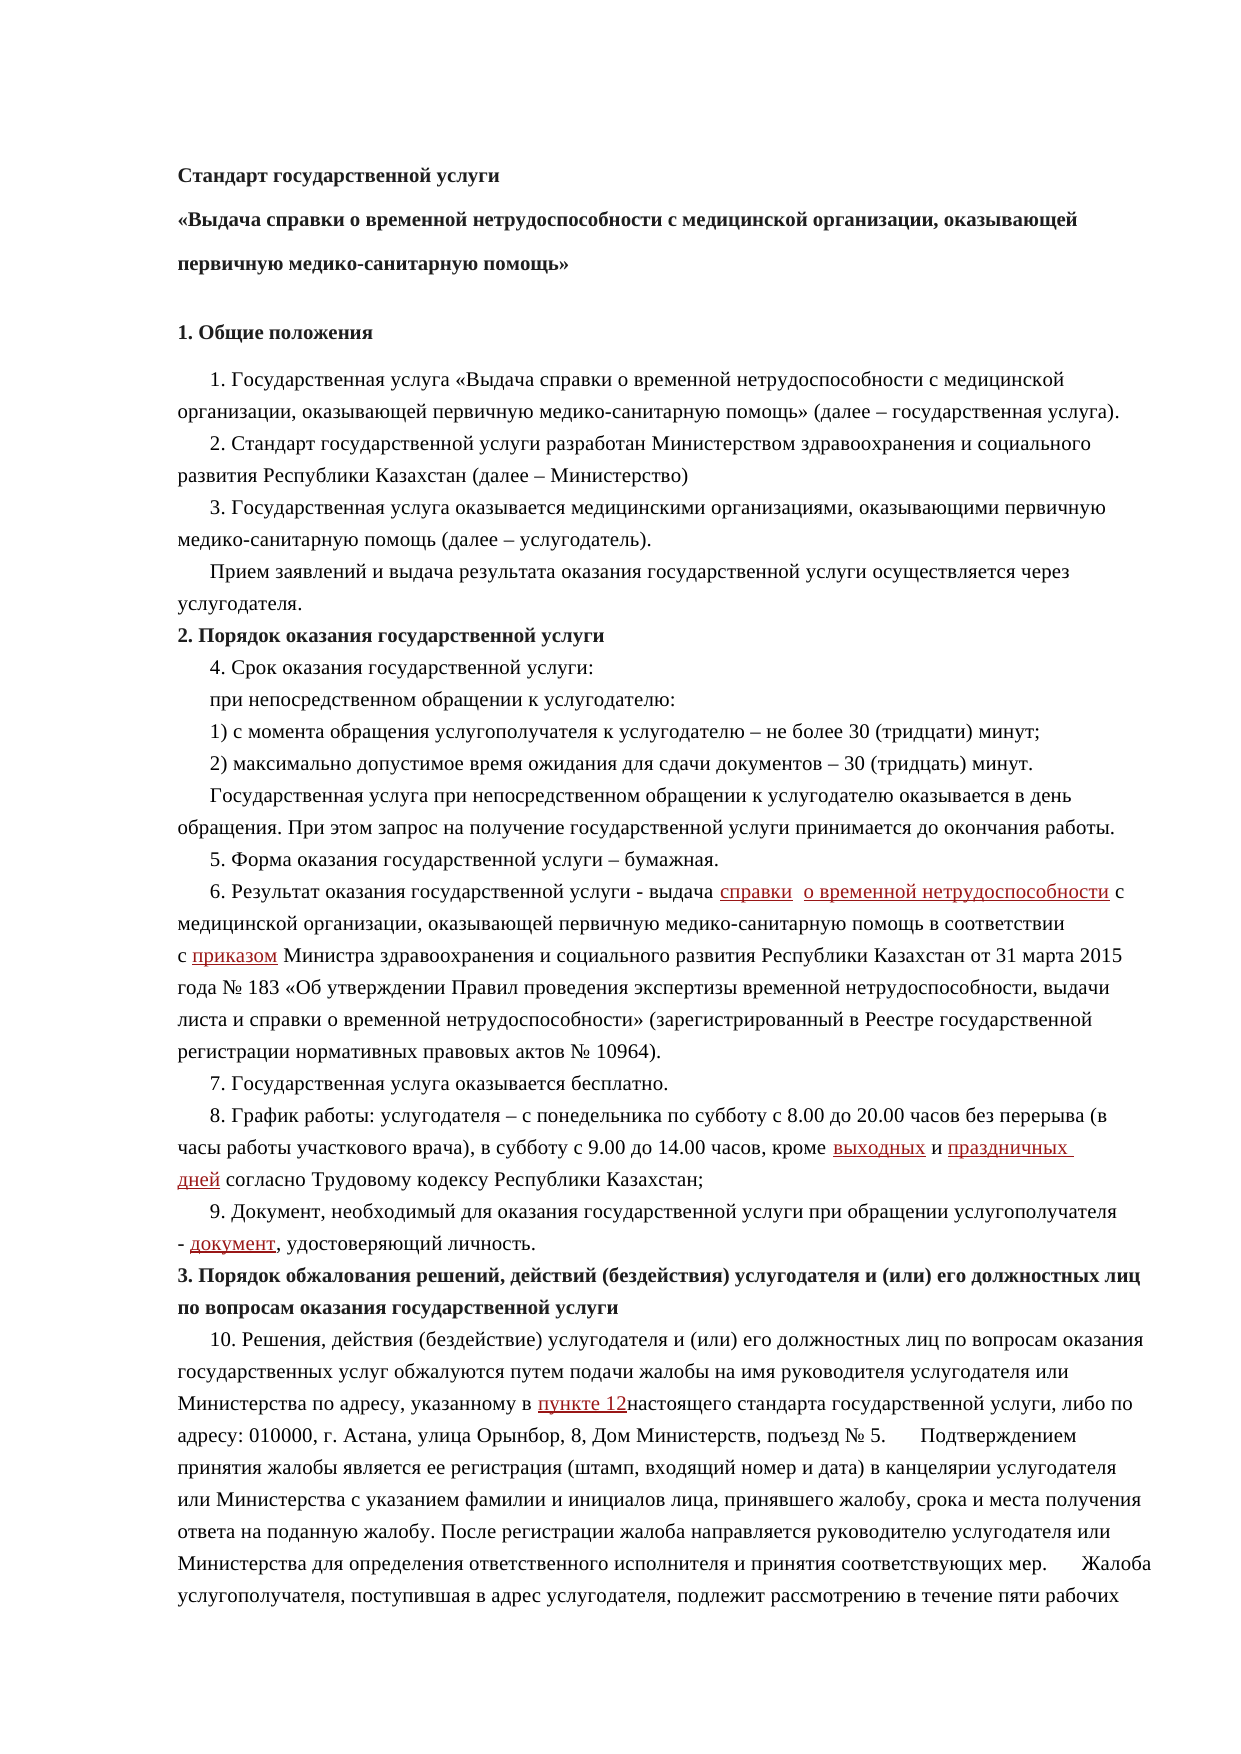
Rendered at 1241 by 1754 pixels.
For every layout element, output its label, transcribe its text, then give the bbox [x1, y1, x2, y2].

text 1. Общие положения [177, 300, 1152, 344]
text 1. Государственная услуга «Выдача справки о временной нетрудоспособности с медицинской организации, оказывающей первичную медико-санитарную помощь» (далее – государственная услуга). 2. Стандарт государственной услуги разработан Министерством здравоохранения и социального развития Республики Казахстан (далее – Министерство) 3. Государственная услуга оказывается медицинскими организациями, оказывающими первичную медико-санитарную помощь (далее – услугодатель). Прием заявлений и выдача результата оказания государственной услуги осуществляется через услугодателя. 2. Порядок оказания государственной услуги [177, 359, 1152, 647]
text 4. Срок оказания государственной услуги: при непосредственном обращении к услугодателю: 1) с момента обращения услугополучателя к услугодателю – не более 30 (тридцати) минут; 2) максимально допустимое время ожидания для сдачи документов – 30 (тридцать) минут. Государственная услуга при непосредственном обращении к услугодателю оказывается в день обращения. При этом запрос на получение государственной услуги принимается до окончания работы. 5. Форма оказания государственной услуги – бумажная. 6. Результат оказания государственной услуги - выдача справки о временной нетрудоспособности с медицинской организации, оказывающей первичную медико-санитарную помощь в соответствии с приказом Министра здравоохранения и социального развития Республики Казахстан от 31 марта 2015 года № 183 «Об утверждении Правил проведения экспертизы временной нетрудоспособности, выдачи листа и справки о временной нетрудоспособности» (зарегистрированный в Реестре государственной регистрации нормативных правовых актов № 10964). 7. Государственная услуга оказывается бесплатно. 8. График работы: услугодателя – с понедельника по субботу с 8.00 до 20.00 часов без перерыва (в часы работы участкового врача), в субботу с 9.00 до 14.00 часов, кроме выходных и праздничных дней согласно Трудовому кодексу Республики Казахстан; 9. Документ, необходимый для оказания государственной услуги при обращении услугополучателя - документ, удостоверяющий личность. 3. Порядок обжалования решений, действий (бездействия) услугодателя и (или) его должностных лиц по вопросам оказания государственной услуги [177, 647, 1152, 1319]
text Стандарт государственной услуги «Выдача справки о временной нетрудоспособности с медицинской организации, оказывающей первичную медико-санитарную помощь» [177, 143, 1152, 275]
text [177, 1319, 1152, 1607]
